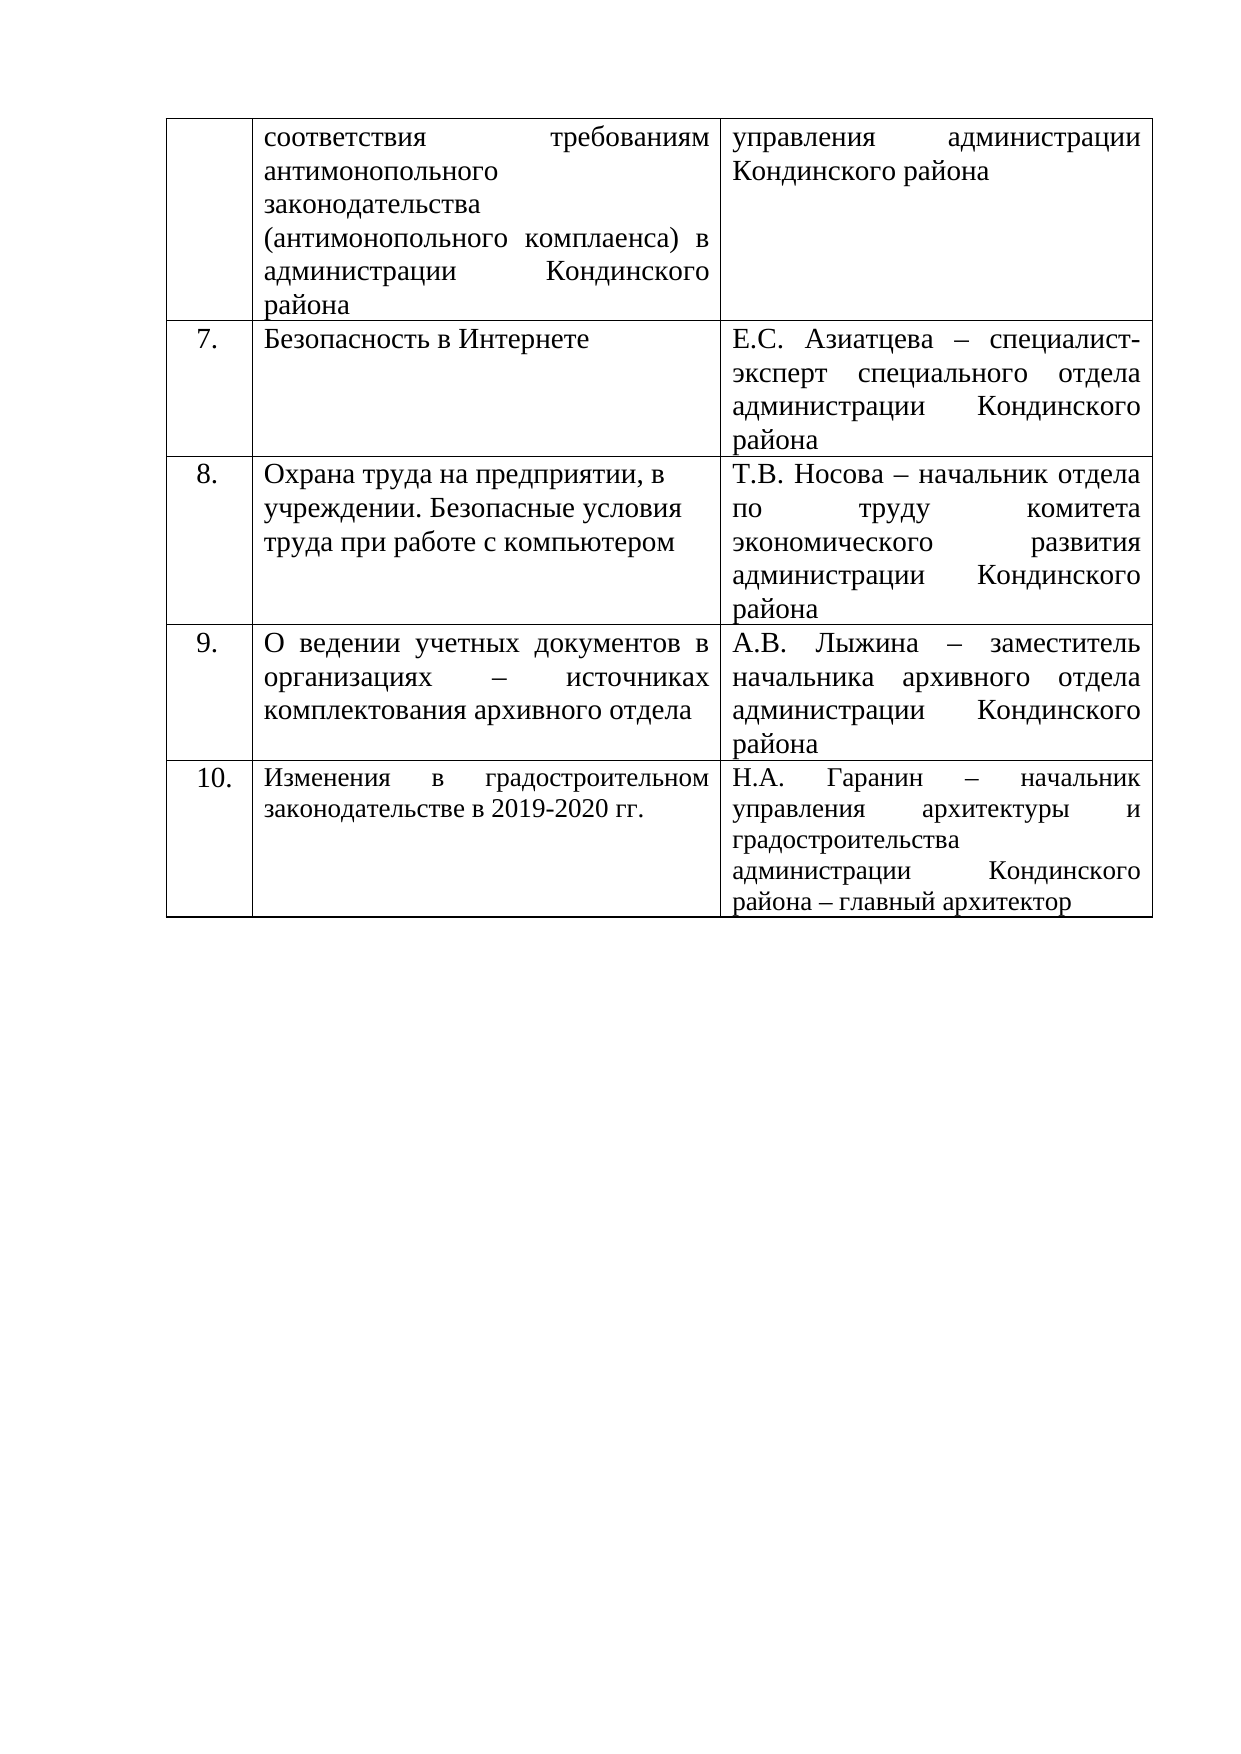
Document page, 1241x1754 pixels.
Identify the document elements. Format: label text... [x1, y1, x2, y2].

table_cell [253, 119, 720, 320]
table_cell [167, 119, 252, 320]
table_cell Н.А. Гаранин – начальник управления архитектуры и градостроительства администрации Кондинского района – главный архитектор [721, 761, 1152, 916]
table_cell А.В. Лыжина – заместитель начальника архивного отдела администрации Кондинского района [721, 625, 1152, 759]
table_cell [167, 321, 252, 456]
table_cell Е.С. Азиатцева – специалист-эксперт специального отдела администрации Кондинского района [721, 321, 1152, 456]
table_cell О ведении учетных документов в организациях – источниках комплектования архивного отдела [253, 625, 720, 759]
table_cell [167, 761, 252, 916]
table_cell Охрана труда на предприятии, в учреждении. Безопасные условия труда при работе с компьютером [253, 457, 720, 624]
table_cell Безопасность в Интернете [253, 321, 720, 456]
table_cell [167, 457, 252, 624]
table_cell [721, 119, 1152, 320]
table_cell [167, 625, 252, 759]
table_cell Т.В. Носова – начальник отдела по труду комитета экономического развития администрации Кондинского района [721, 457, 1152, 624]
table_cell Изменения в градостроительном законодательстве в 2019-2020 гг. [253, 761, 720, 916]
